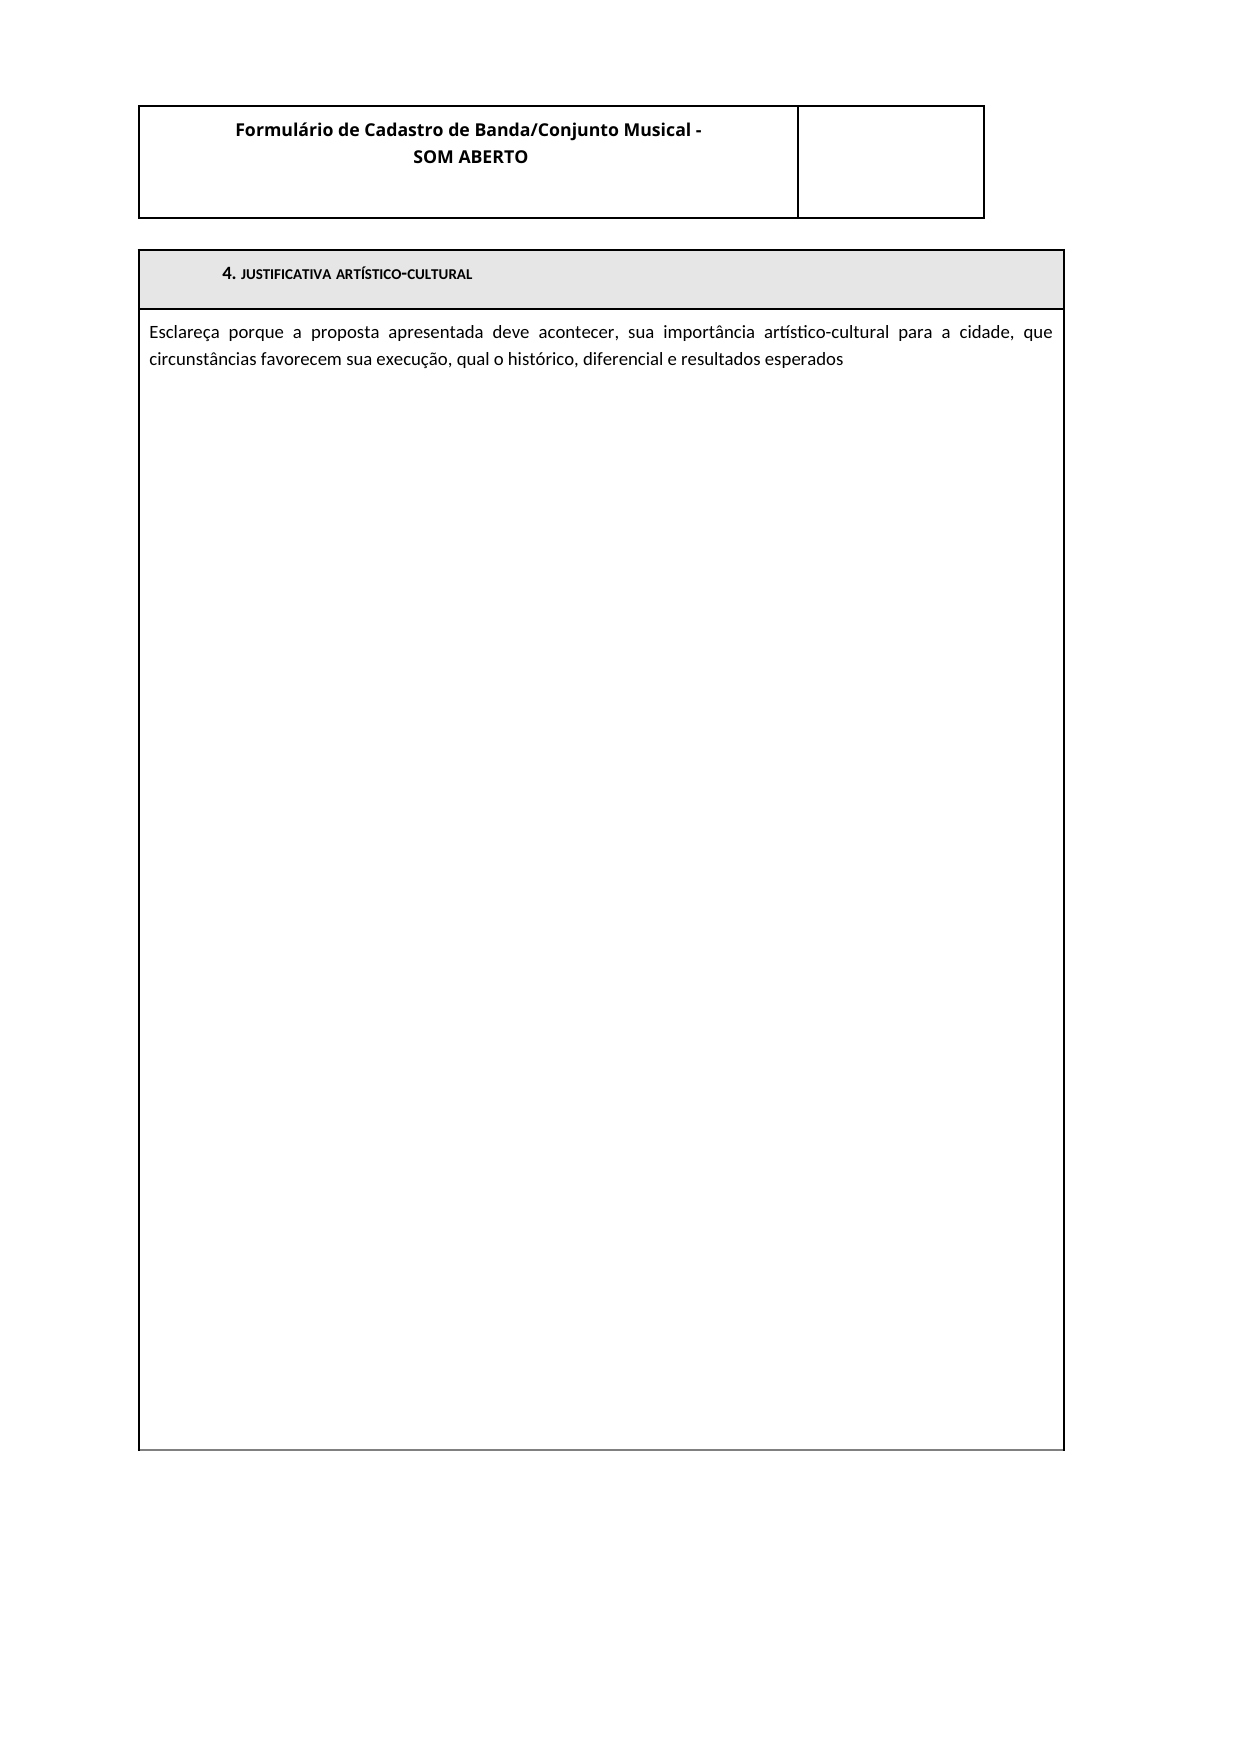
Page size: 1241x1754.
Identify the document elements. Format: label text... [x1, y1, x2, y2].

table_header 4. justificativa artístico-cultural [140, 251, 1063, 308]
table_cell Esclareça porque a proposta apresentada deve acontecer, sua importância artístico-cultural para a cidade, que circunstâncias favorecem sua execução, qual o histórico, diferencial e resultados esperados [140, 310, 1063, 1449]
